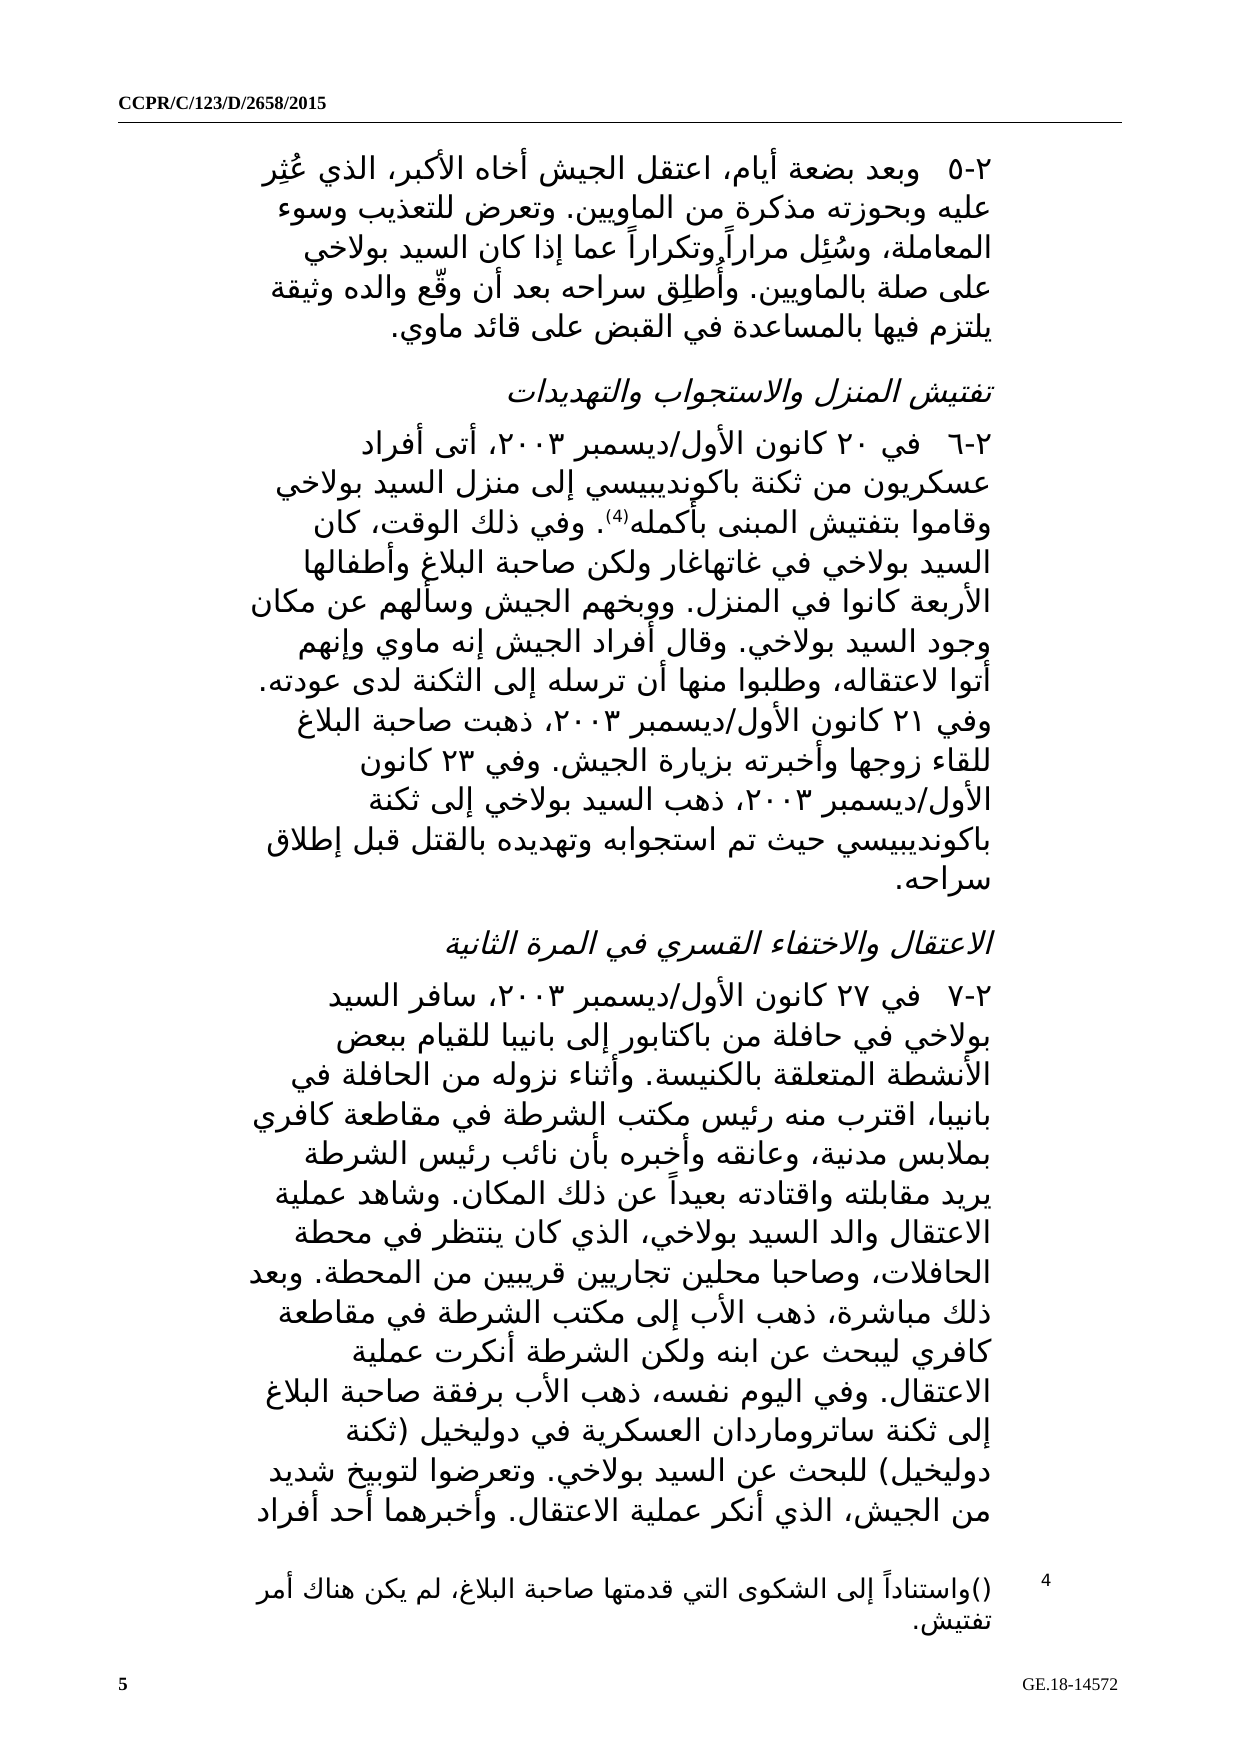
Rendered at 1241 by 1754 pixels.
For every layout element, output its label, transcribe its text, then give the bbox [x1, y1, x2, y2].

text الاعتقال والاختفاء القسري في المرة الثانية [248, 923, 1122, 962]
text تفتيش المنزل والاستجواب والتهديدات [248, 371, 1122, 410]
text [248, 975, 992, 1529]
text ٢-٦ في ٢٠ كانون الأول/ديسمبر ٢٠٠٣، أتى أفراد عسكريون من ثكنة باكونديبيسي إلى منزل السيد بولاخي وقاموا بتفتيش المبنى بأكمله(). وفي ذلك الوقت، كان السيد بولاخي في غاتهاغار ولكن صاحبة البلاغ وأطفالها الأربعة كانوا في المنزل. ووبخهم الجيش وسألهم عن مكان وجود السيد بولاخي. وقال أفراد الجيش إنه ماوي وإنهم أتوا لاعتقاله، وطلبوا منها أن ترسله إلى الثكنة لدى عودته. وفي ٢١ كانون الأول/ديسمبر ٢٠٠٣، ذهبت صاحبة البلاغ للقاء زوجها وأخبرته بزيارة الجيش. وفي ٢٣ كانون الأول/ديسمبر ٢٠٠٣، ذهب السيد بولاخي إلى ثكنة باكونديبيسي حيث تم استجوابه وتهديده بالقتل قبل إطلاق سراحه. [248, 423, 992, 898]
text ٢-٥ وبعد بضعة أيام، اعتقل الجيش أخاه الأكبر، الذي عُثِر عليه وبحوزته مذكرة من الماويين. وتعرض للتعذيب وسوء المعاملة، وسُئِل مراراً وتكراراً عما إذا كان السيد بولاخي على صلة بالماويين. وأُطلِق سراحه بعد أن وقّع والده وثيقة يلتزم فيها بالمساعدة في القبض على قائد ماوي. [248, 148, 992, 346]
